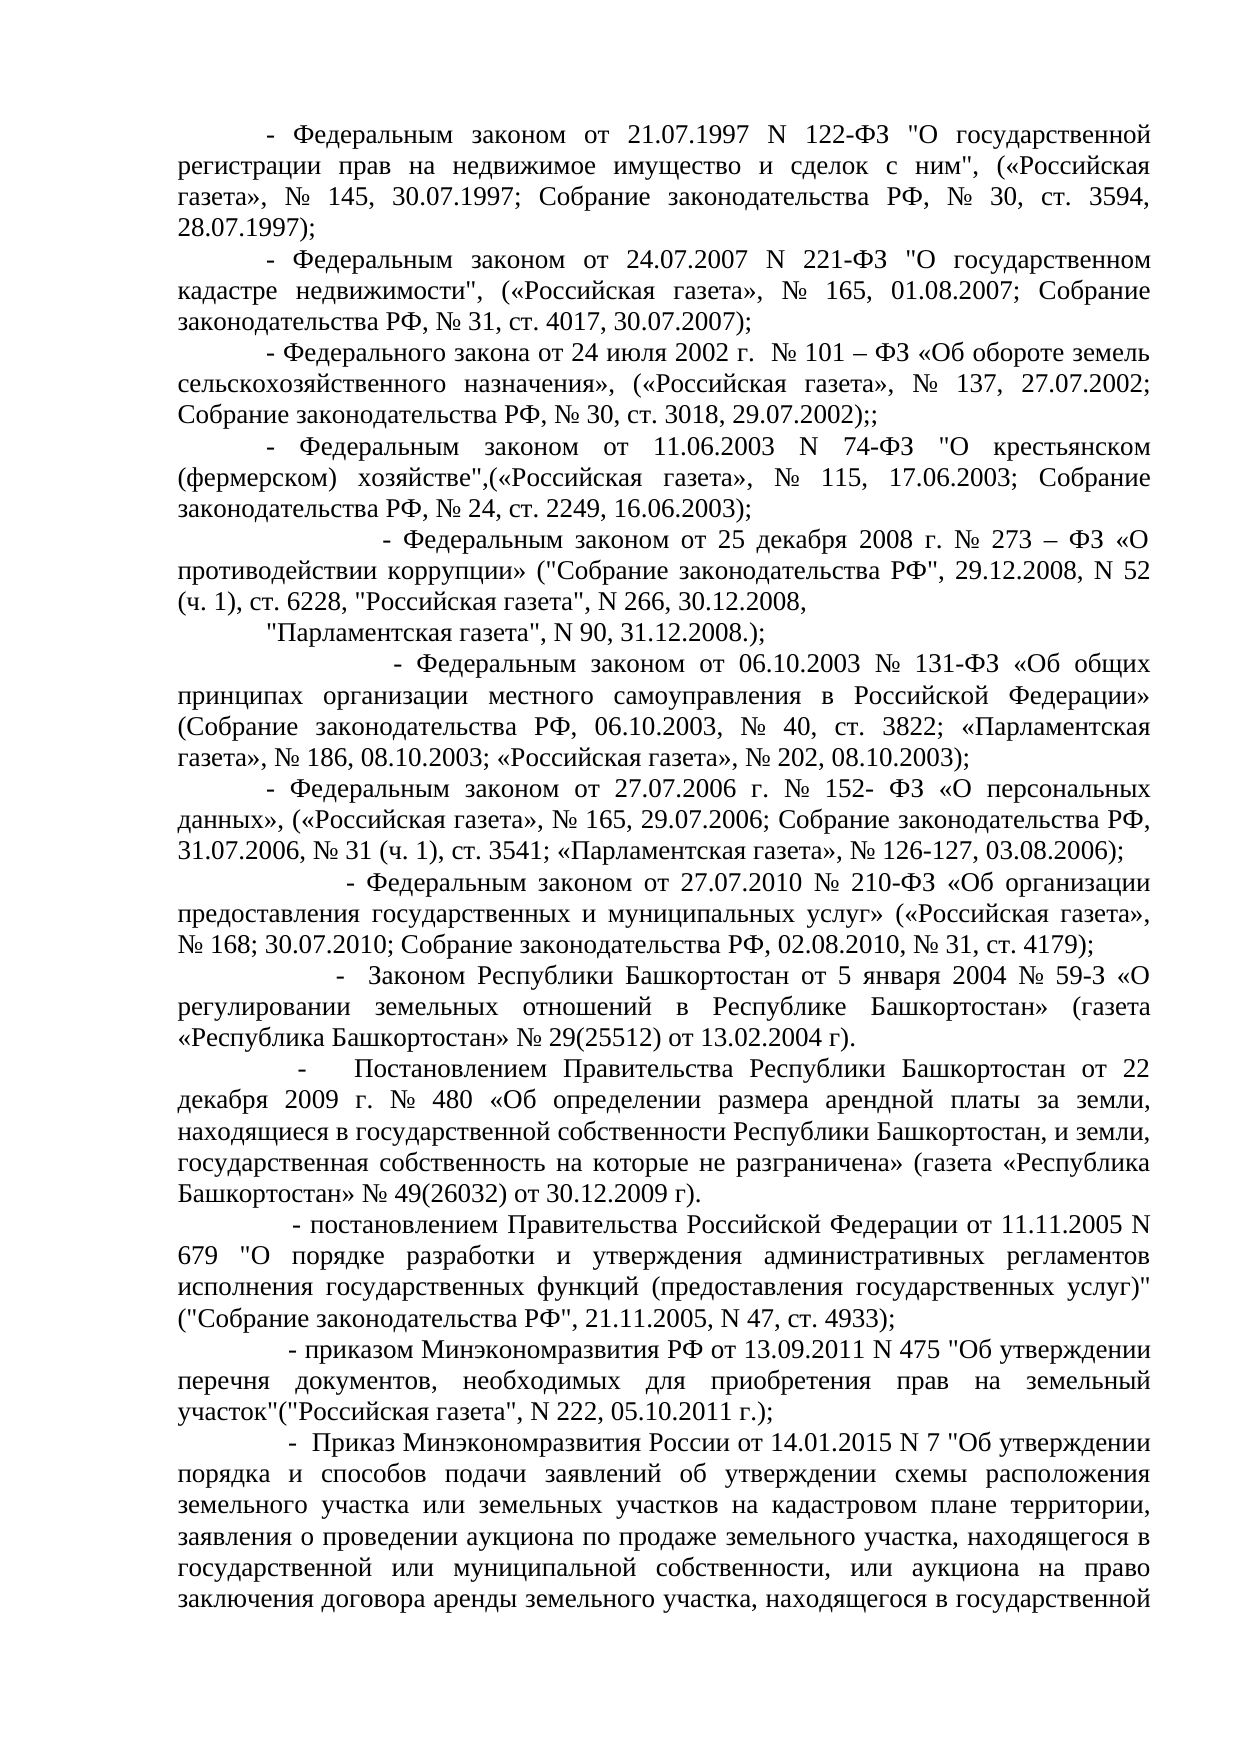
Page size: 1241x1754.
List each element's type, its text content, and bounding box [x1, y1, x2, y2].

text - Федеральным законом от 21.07.1997 N 122-ФЗ "О государственной регистрации прав на недвижимое имущество и сделок с ним", («Российская газета», № 145, 30.07.1997; Собрание законодательства РФ, № 30, ст. 3594, 28.07.1997); [177, 118, 1152, 243]
text - Федеральным законом от 27.07.2010 № 210-ФЗ «Об организации предоставления государственных и муниципальных услуг» («Российская газета», № 168; 30.07.2010; Собрание законодательства РФ, 02.08.2010, № 31, ст. 4179); [177, 866, 1152, 959]
text - постановлением Правительства Российской Федерации от 11.11.2005 N 679 "О порядке разработки и утверждения административных регламентов исполнения государственных функций (предоставления государственных услуг)" ("Собрание законодательства РФ", 21.11.2005, N 47, ст. 4933); [177, 1208, 1152, 1333]
text - Федерального закона от 24 июля . № 101 – ФЗ «Об обороте земель сельскохозяйственного назначения», («Российская газета», № 137, 27.07.2002; Собрание законодательства РФ, № 30, ст. 3018, 29.07.2002);; [177, 336, 1152, 429]
text - Постановлением Правительства Республики Башкортостан от 22 декабря 2009 г. № 480 «Об определении размера арендной платы за земли, находящиеся в государственной собственности Республики Башкортостан, и земли, государственная собственность на которые не разграничена» (газета «Республика Башкортостан» № 49(26032) от 30.12.2009 г). [177, 1052, 1152, 1208]
text - Федеральным законом от 06.10.2003 № 131-ФЗ «Об общих принципах организации местного самоуправления в Российской Федерации» (Собрание законодательства РФ, 06.10.2003, № 40, ст. 3822; «Парламентская газета», № 186, 08.10.2003; «Российская газета», № 202, 08.10.2003); [177, 648, 1152, 772]
text - Федеральным законом от 24.07.2007 N 221-ФЗ "О государственном кадастре недвижимости", («Российская газета», № 165, 01.08.2007; Собрание законодательства РФ, № 31, ст. 4017, 30.07.2007); [177, 243, 1152, 336]
text - Законом Республики Башкортостан от 5 января 2004 № 59-З «О регулировании земельных отношений в Республике Башкортостан» (газета «Республика Башкортостан» № 29(25512) от 13.02.2004 г). [177, 959, 1152, 1052]
text - Федеральным законом от 27.07.2006 г. № 152- ФЗ «О персональных данных», («Российская газета», № 165, 29.07.2006; Собрание законодательства РФ, 31.07.2006, № 31 (ч. 1), ст. 3541; «Парламентская газета», № 126-127, 03.08.2006); [177, 772, 1152, 866]
text - приказом Минэкономразвития РФ от 13.09.2011 N 475 "Об утверждении перечня документов, необходимых для приобретения прав на земельный участок"("Российская газета", N 222, 05.10.2011 г.); [177, 1333, 1152, 1426]
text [177, 1426, 1152, 1613]
text "Парламентская газета", N 90, 31.12.2008.); [177, 616, 1152, 648]
text - Федеральным законом от 11.06.2003 N 74-ФЗ "О крестьянском (фермерском) хозяйстве",(«Российская газета», № 115, 17.06.2003; Собрание законодательства РФ, № 24, ст. 2249, 16.06.2003); [177, 429, 1152, 523]
text - Федеральным законом от 25 декабря . № 273 – ФЗ «О противодействии коррупции» ("Собрание законодательства РФ", 29.12.2008, N 52 (ч. 1), ст. 6228, "Российская газета", N 266, 30.12.2008, [177, 523, 1152, 616]
